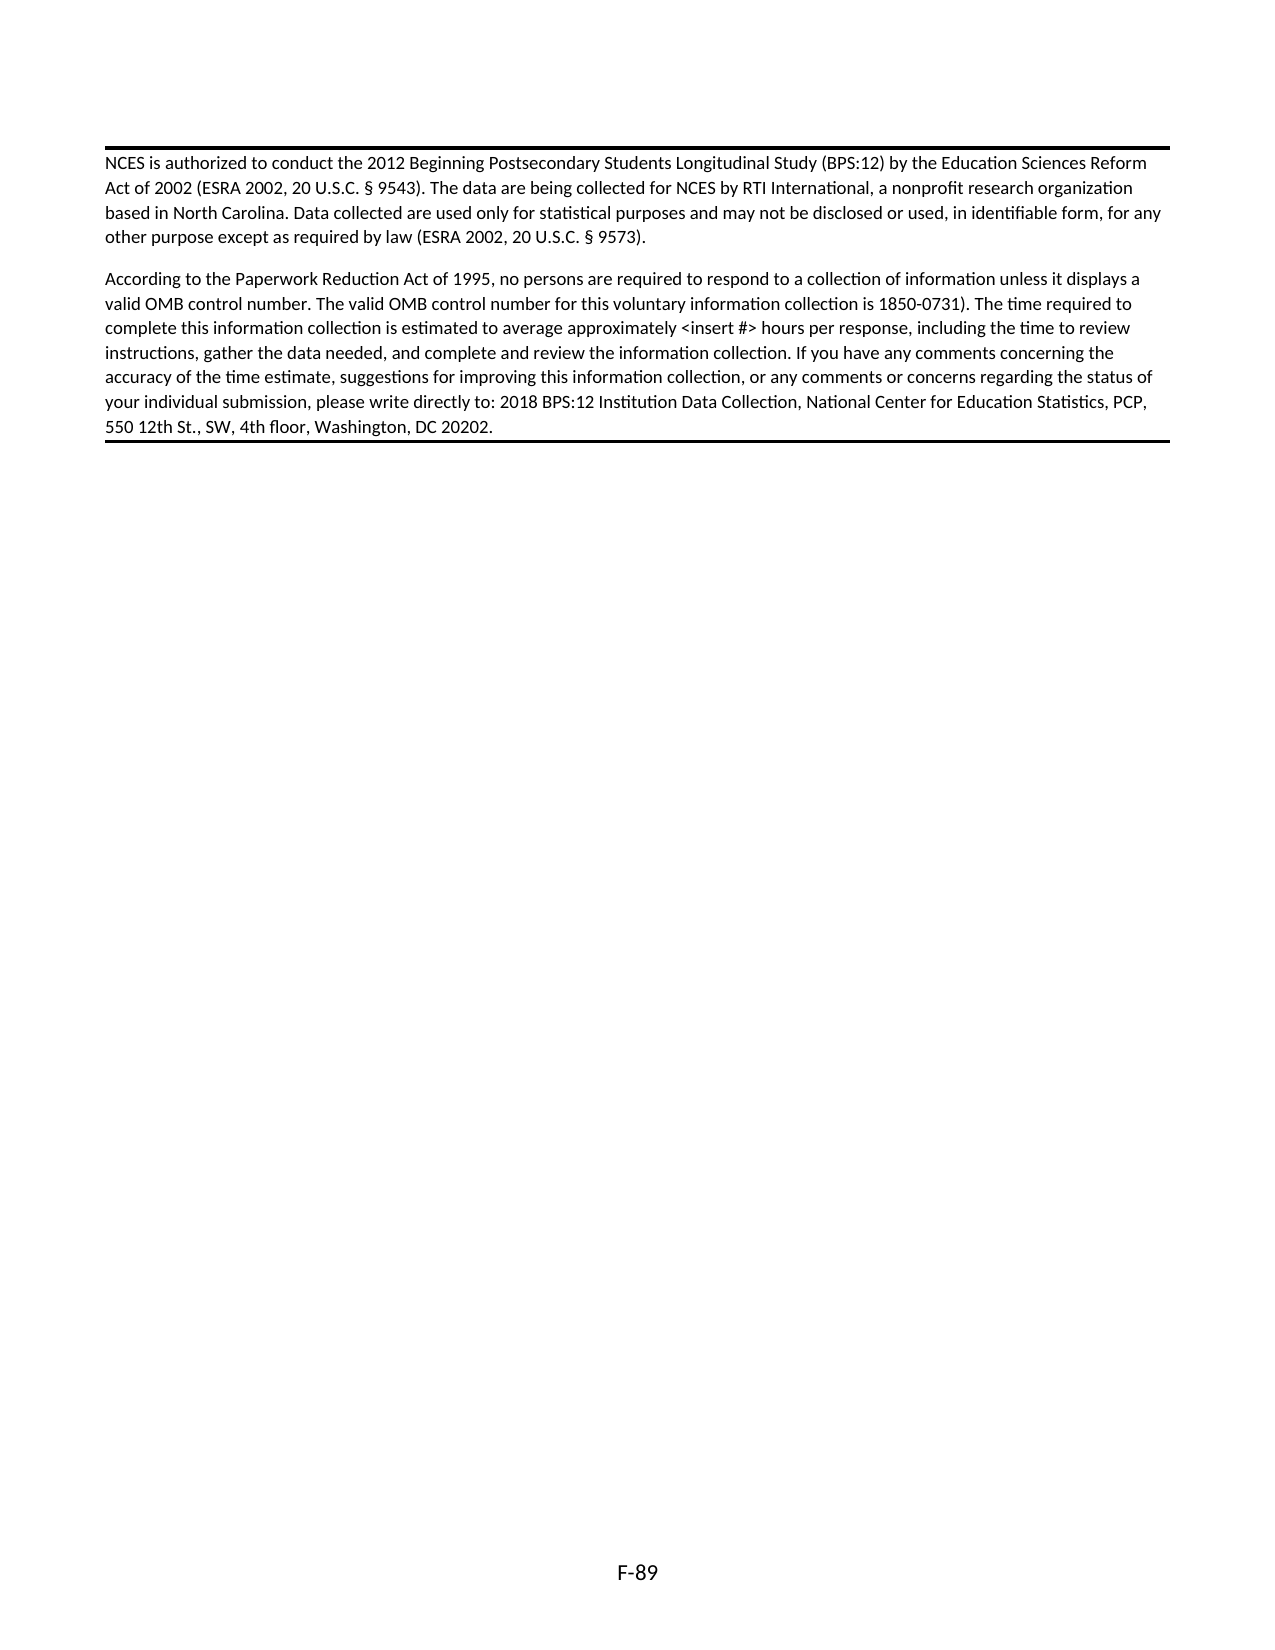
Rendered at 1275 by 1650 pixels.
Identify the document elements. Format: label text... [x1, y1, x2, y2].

text According to the Paperwork Reduction Act of 1995, no persons are required to respond to a collection of information unless it displays a valid OMB control number. The valid OMB control number for this voluntary information collection is 1850-0731). The time required to complete this information collection is estimated to average approximately <insert #> hours per response, including the time to review instructions, gather the data needed, and complete and review the information collection. If you have any comments concerning the accuracy of the time estimate, suggestions for improving this information collection, or any comments or concerns regarding the status of your individual submission, please write directly to: 2018 BPS:12 Institution Data Collection, National Center for Education Statistics, PCP, 550 12th St., SW, 4th floor, Washington, DC 20202. [105, 262, 1170, 440]
text NCES is authorized to conduct the 2012 Beginning Postsecondary Students Longitudinal Study (BPS:12) by the Education Sciences Reform Act of 2002 (ESRA 2002, 20 U.S.C. § 9543). The data are being collected for NCES by RTI International, a nonprofit research organization based in North Carolina. Data collected are used only for statistical purposes and may not be disclosed or used, in identifiable form, for any other purpose except as required by law (ESRA 2002, 20 U.S.C. § 9573). [105, 150, 1170, 248]
